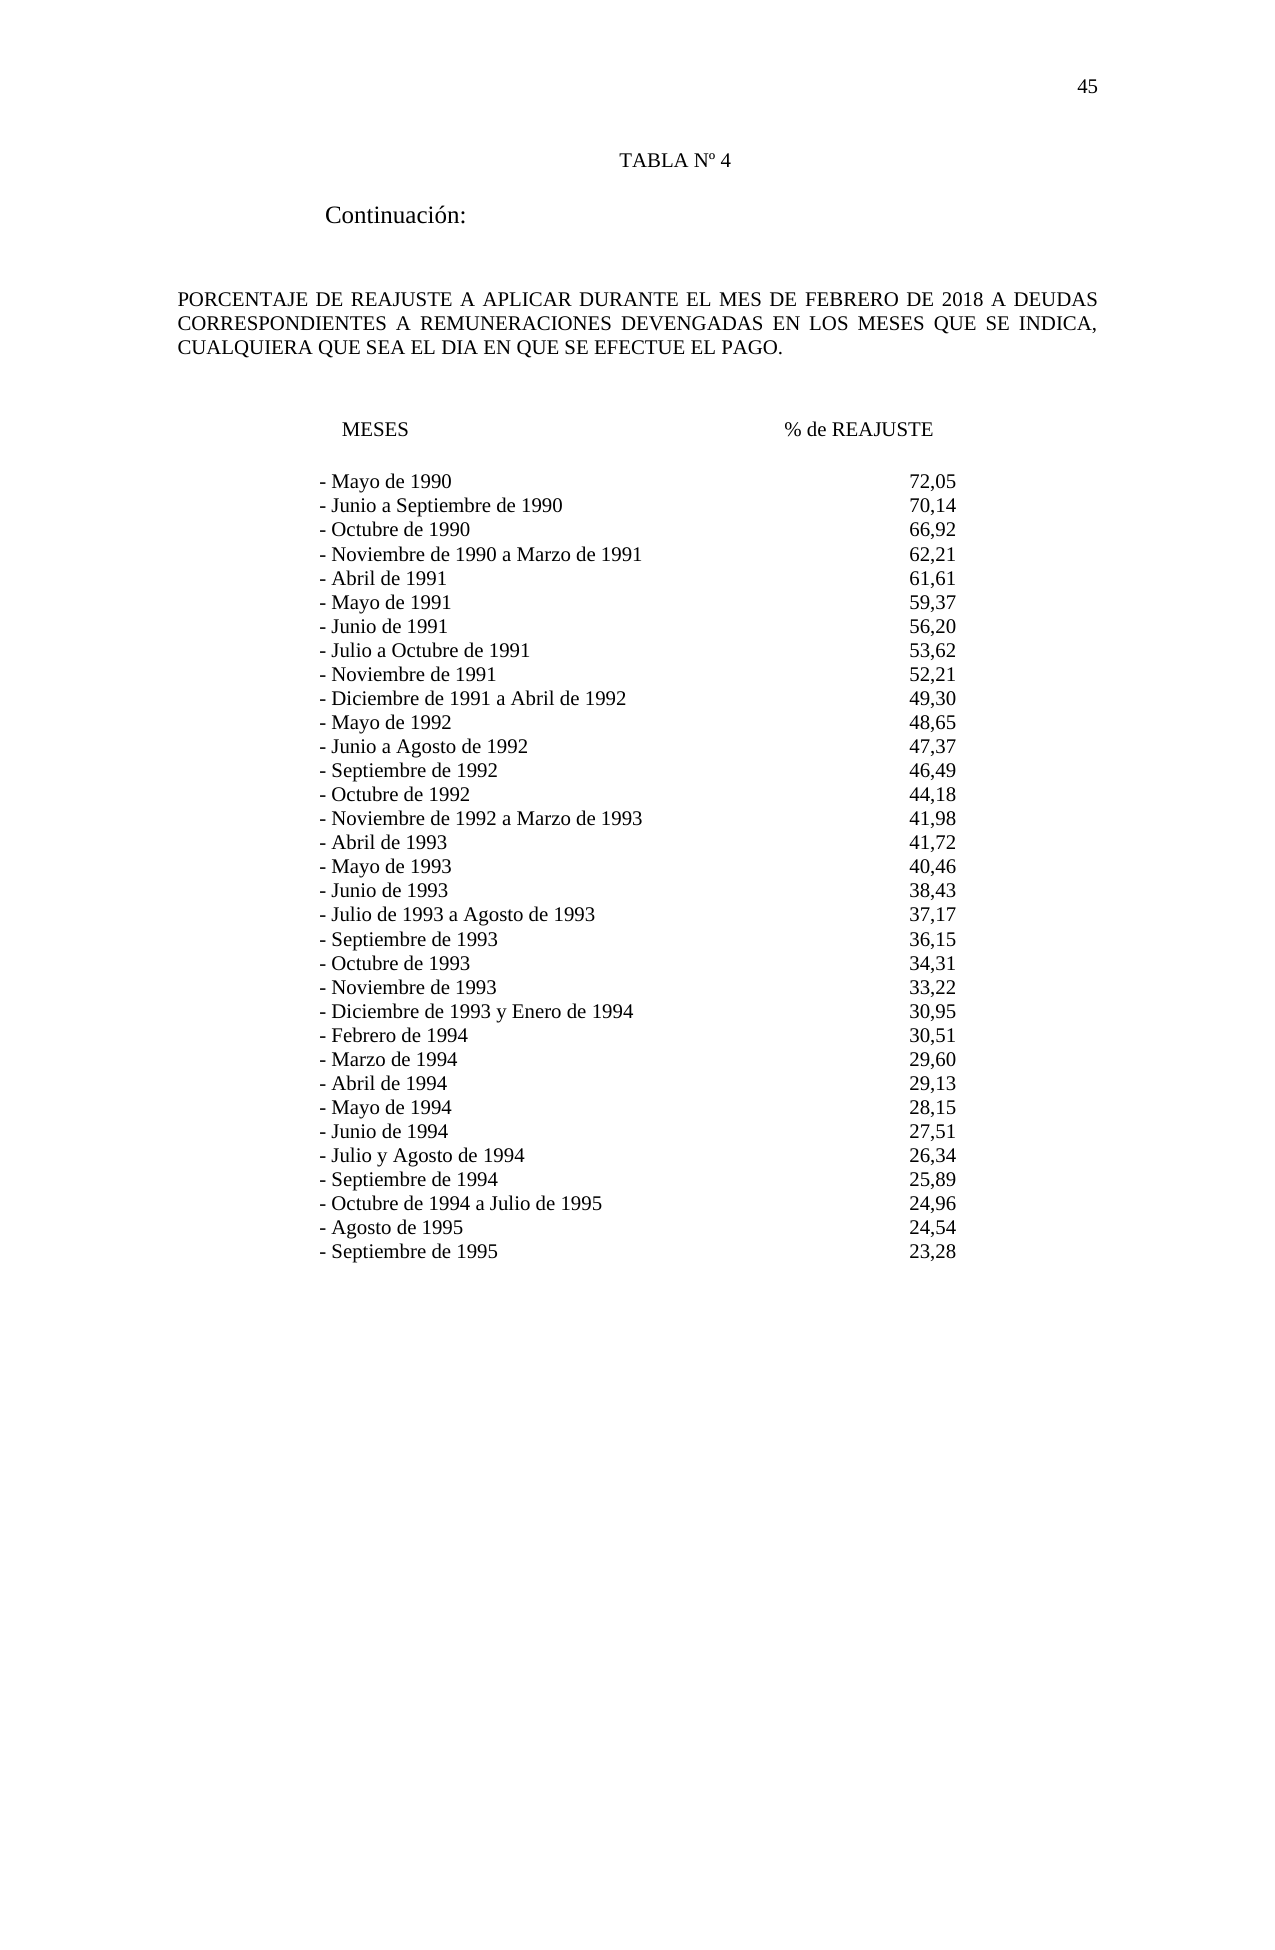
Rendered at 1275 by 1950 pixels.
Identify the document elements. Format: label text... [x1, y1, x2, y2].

text - Octubre de 1990 66,92 [177, 517, 1098, 541]
text - Julio y Agosto de 1994 26,34 [177, 1143, 1098, 1167]
text - Noviembre de 1993 33,22 [177, 974, 1098, 999]
text - Agosto de 1995 24,54 [177, 1215, 1098, 1239]
text - Mayo de 1994 28,15 [177, 1095, 1098, 1119]
text - Junio a Septiembre de 1990 70,14 [177, 493, 1098, 517]
text - Junio de 1993 38,43 [177, 878, 1098, 902]
text - Mayo de 1993 40,46 [177, 854, 1098, 878]
text - Abril de 1993 41,72 [177, 830, 1098, 854]
text - Septiembre de 1992 46,49 [177, 758, 1098, 782]
text - Abril de 1991 61,61 [177, 566, 1098, 589]
text - Mayo de 1991 59,37 [177, 589, 1098, 614]
text - Diciembre de 1991 a Abril de 1992 49,30 [177, 686, 1098, 710]
text - Julio a Octubre de 1991 53,62 [177, 638, 1098, 662]
text - Septiembre de 1994 25,89 [177, 1167, 1098, 1191]
text - Febrero de 1994 30,51 [177, 1023, 1098, 1047]
text - Noviembre de 1991 52,21 [177, 662, 1098, 686]
text - Abril de 1994 29,13 [177, 1071, 1098, 1095]
text - Septiembre de 1993 36,15 [177, 926, 1098, 951]
text - Junio de 1991 56,20 [177, 614, 1098, 638]
text - Octubre de 1992 44,18 [177, 782, 1098, 806]
text - Junio de 1994 27,51 [177, 1119, 1098, 1143]
text Continuación: [177, 201, 1098, 229]
text - Octubre de 1993 34,31 [177, 951, 1098, 974]
text - Julio de 1993 a Agosto de 1993 37,17 [177, 902, 1098, 926]
text - Marzo de 1994 29,60 [177, 1047, 1098, 1071]
text - Junio a Agosto de 1992 47,37 [177, 734, 1098, 758]
text TABLA Nº 4 [177, 148, 1098, 172]
text - Noviembre de 1990 a Marzo de 1991 62,21 [177, 541, 1098, 566]
text - Diciembre de 1993 y Enero de 1994 30,95 [177, 999, 1098, 1023]
text PORCENTAJE DE REAJUSTE A APLICAR DURANTE EL MES DE DE A DEUDAS CORRESPONDIENTES A REMUNERACIONES DEVENGADAS EN LOS MESES QUE SE INDICA, CUALQUIERA QUE SEA EL DIA EN QUE SE EFECTUE EL PAGO. [177, 287, 1098, 359]
text MESES % de REAJUSTE [177, 416, 1098, 441]
text - Octubre de 1994 a Julio de 1995 24,96 [177, 1191, 1098, 1215]
text - Mayo de 1990 72,05 [177, 469, 1098, 493]
text - Mayo de 1992 48,65 [177, 710, 1098, 734]
text - Septiembre de 1995 23,28 [177, 1239, 1098, 1263]
text - Noviembre de 1992 a Marzo de 1993 41,98 [177, 806, 1098, 830]
